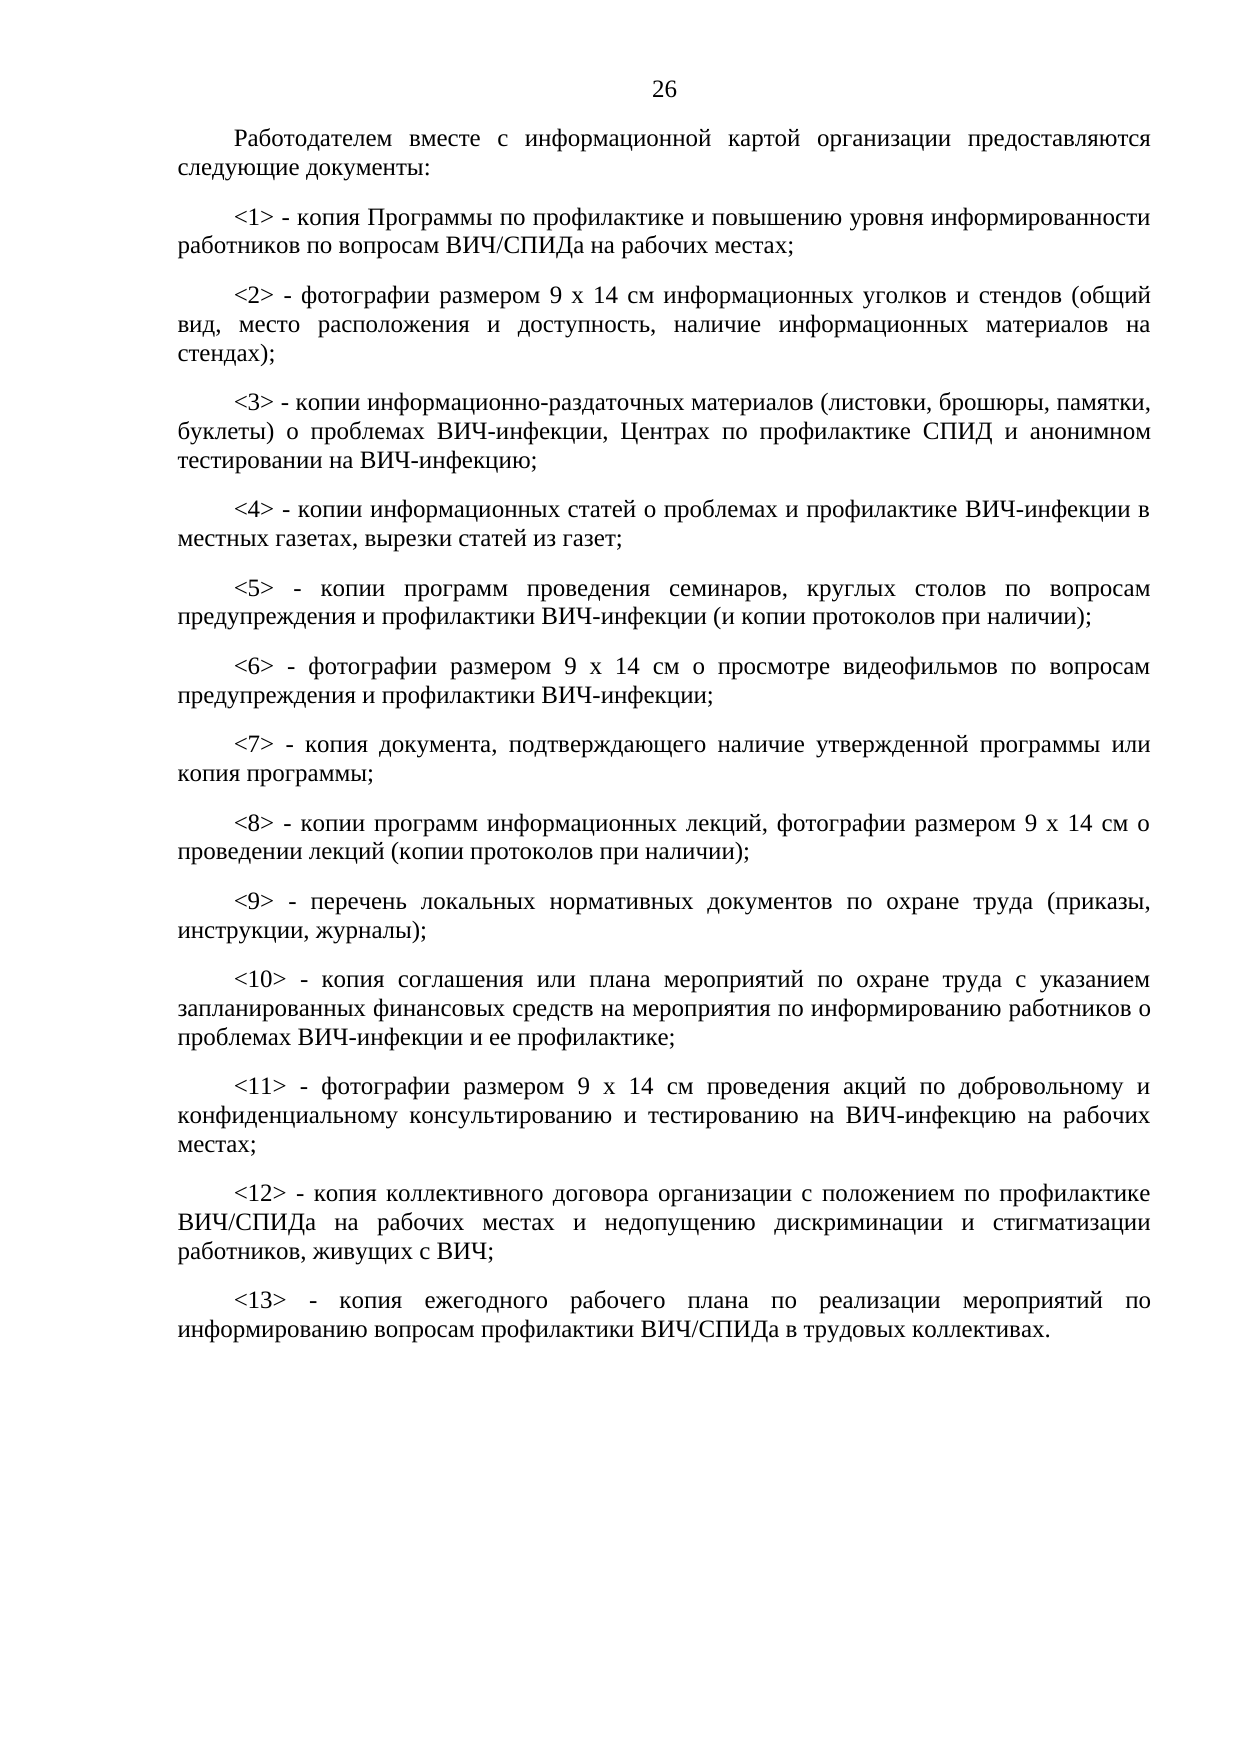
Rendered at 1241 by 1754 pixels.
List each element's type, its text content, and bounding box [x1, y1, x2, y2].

text <3> - копии информационно-раздаточных материалов (листовки, брошюры, памятки, буклеты) о проблемах ВИЧ-инфекции, Центрах по профилактике СПИД и анонимном тестировании на ВИЧ-инфекцию; [177, 387, 1152, 473]
text <9> - перечень локальных нормативных документов по охране труда (приказы, инструкции, журналы); [177, 886, 1152, 943]
text <10> - копия соглашения или плана мероприятий по охране труда с указанием запланированных финансовых средств на мероприятия по информированию работников о проблемах ВИЧ-инфекции и ее профилактике; [177, 964, 1152, 1051]
text Работодателем вместе с информационной картой организации предоставляются следующие документы: [177, 123, 1152, 181]
text <2> - фотографии размером 9 x 14 см информационных уголков и стендов (общий вид, место расположения и доступность, наличие информационных материалов на стендах); [177, 280, 1152, 366]
text <8> - копии программ информационных лекций, фотографии размером 9 x 14 см о проведении лекций (копии протоколов при наличии); [177, 808, 1152, 865]
text <11> - фотографии размером 9 x 14 см проведения акций по добровольному и конфиденциальному консультированию и тестированию на ВИЧ-инфекцию на рабочих местах; [177, 1071, 1152, 1158]
text <5> - копии программ проведения семинаров, круглых столов по вопросам предупреждения и профилактики ВИЧ-инфекции (и копии протоколов при наличии); [177, 573, 1152, 630]
text <1> - копия Программы по профилактике и повышению уровня информированности работников по вопросам ВИЧ/СПИДа на рабочих местах; [177, 202, 1152, 259]
text <7> - копия документа, подтверждающего наличие утвержденной программы или копия программы; [177, 729, 1152, 787]
text <12> - копия коллективного договора организации с положением по профилактике ВИЧ/СПИДа на рабочих местах и недопущению дискриминации и стигматизации работников, живущих с ВИЧ; [177, 1178, 1152, 1265]
text <4> - копии информационных статей о проблемах и профилактике ВИЧ-инфекции в местных газетах, вырезки статей из газет; [177, 494, 1152, 552]
text <6> - фотографии размером 9 x 14 см о просмотре видеофильмов по вопросам предупреждения и профилактики ВИЧ-инфекции; [177, 651, 1152, 708]
text <13> - копия ежегодного рабочего плана по реализации мероприятий по информированию вопросам профилактики ВИЧ/СПИДа в трудовых коллективах. [177, 1286, 1152, 1343]
